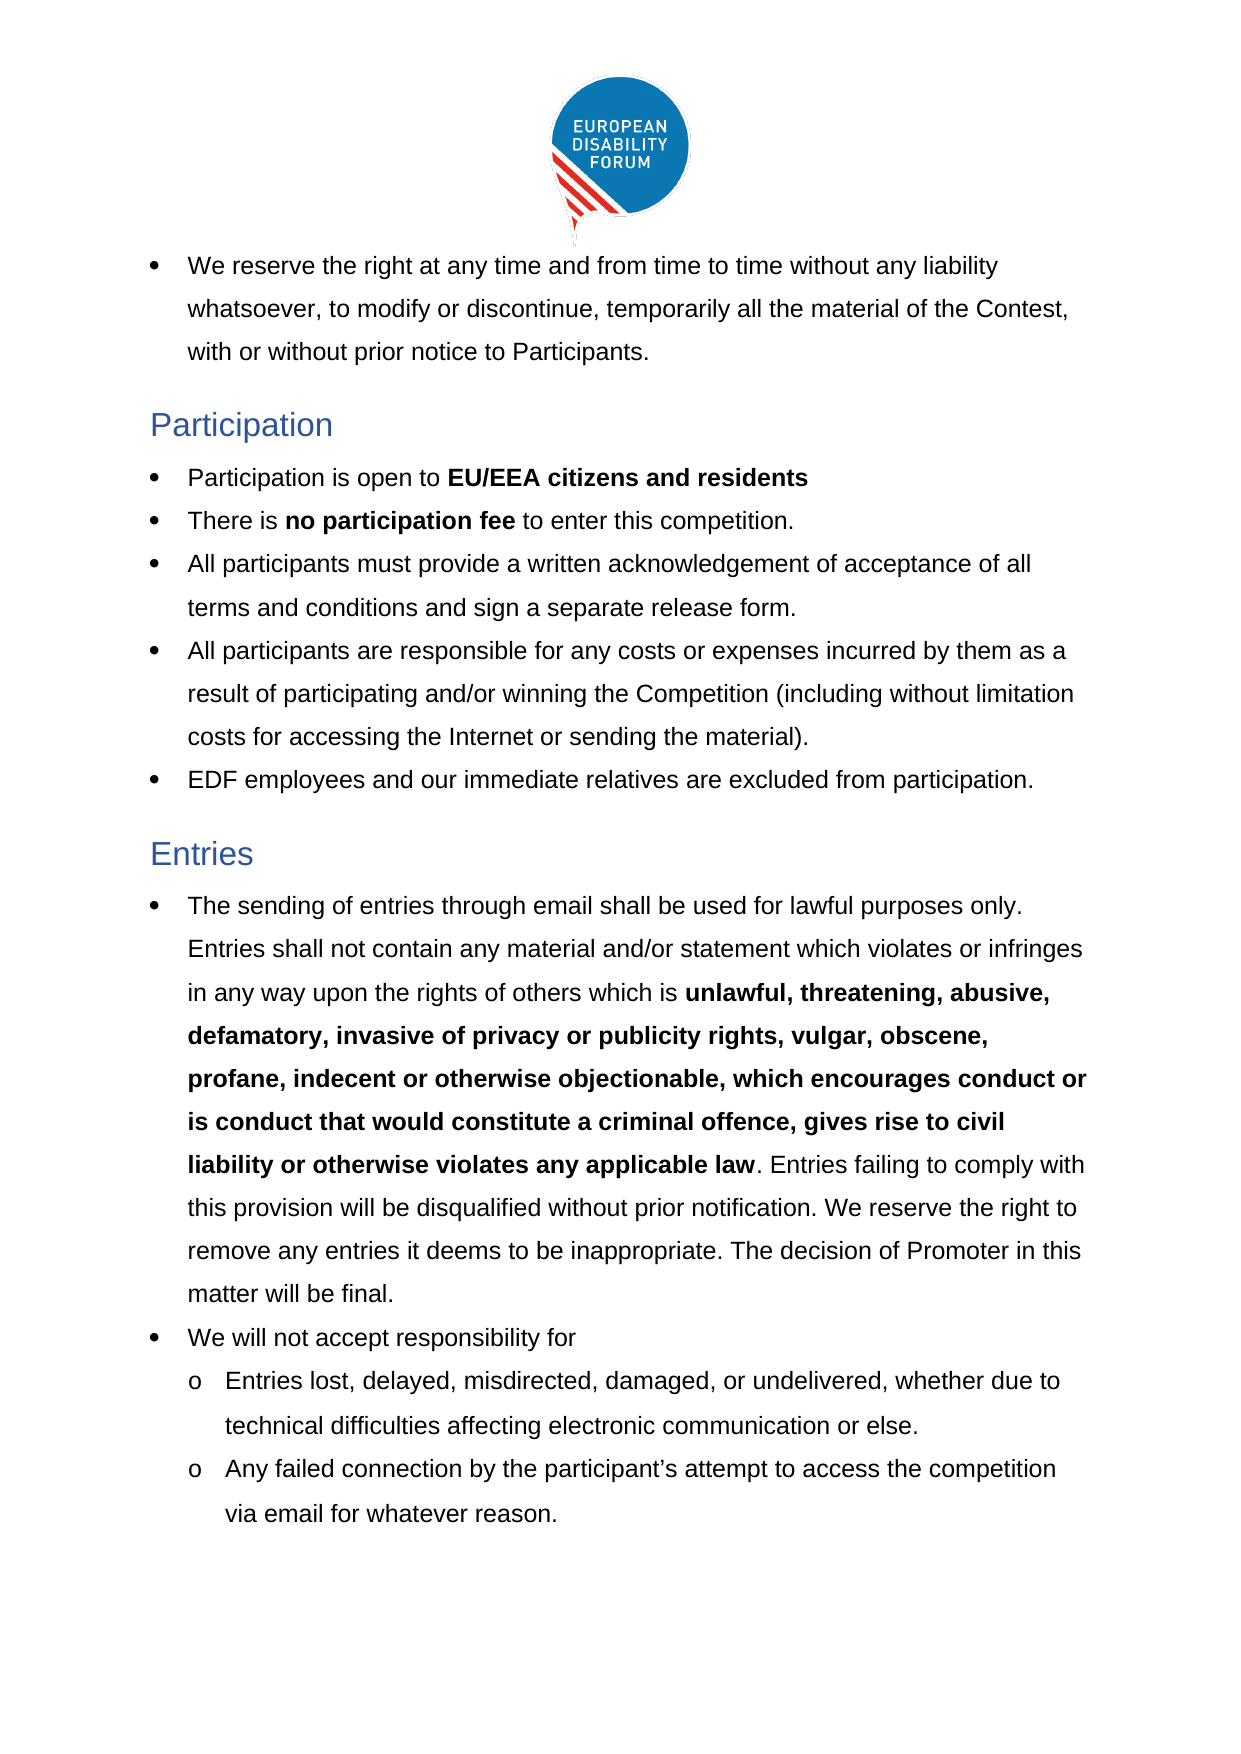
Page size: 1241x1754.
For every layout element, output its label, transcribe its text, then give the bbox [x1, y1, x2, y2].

list We will not accept responsibility for [150, 1322, 1090, 1351]
list All participants must provide a written acknowledgement of acceptance of all terms and conditions and sign a separate release form. [150, 549, 1090, 621]
picture [549, 75, 691, 251]
list There is no participation fee to enter this competition. [150, 506, 1090, 535]
list Entries lost, delayed, misdirected, damaged, or undelivered, whether due to technical difficulties affecting electronic communication or else. [187, 1366, 1090, 1440]
subtitle Participation [150, 405, 1090, 444]
list The sending of entries through email shall be used for lawful purposes only. Entries shall not contain any material and/or statement which violates or infringes in any way upon the rights of others which is unlawful, threatening, abusive, defamatory, invasive of privacy or publicity rights, vulgar, obscene, profane, indecent or otherwise objectionable, which encourages conduct or is conduct that would constitute a criminal offence, gives rise to civil liability or otherwise violates any applicable law. Entries failing to comply with this provision will be disqualified without prior notification. We reserve the right to remove any entries it deems to be inappropriate. The decision of Promoter in this matter will be final. [150, 891, 1090, 1308]
list EDF employees and our immediate relatives are excluded from participation. [150, 765, 1090, 794]
list Any failed connection by the participant’s attempt to access the competition via email for whatever reason. [187, 1454, 1090, 1528]
list All participants are responsible for any costs or expenses incurred by them as a result of participating and/or winning the Competition (including without limitation costs for accessing the Internet or sending the material). [150, 636, 1090, 751]
subtitle Entries [150, 833, 1090, 872]
list Participation is open to EU/EEA citizens and residents [150, 463, 1090, 492]
list We reserve the right at any time and from time to time without any liability whatsoever, to modify or discontinue, temporarily all the material of the Contest, with or without prior notice to Participants. [150, 251, 1090, 366]
